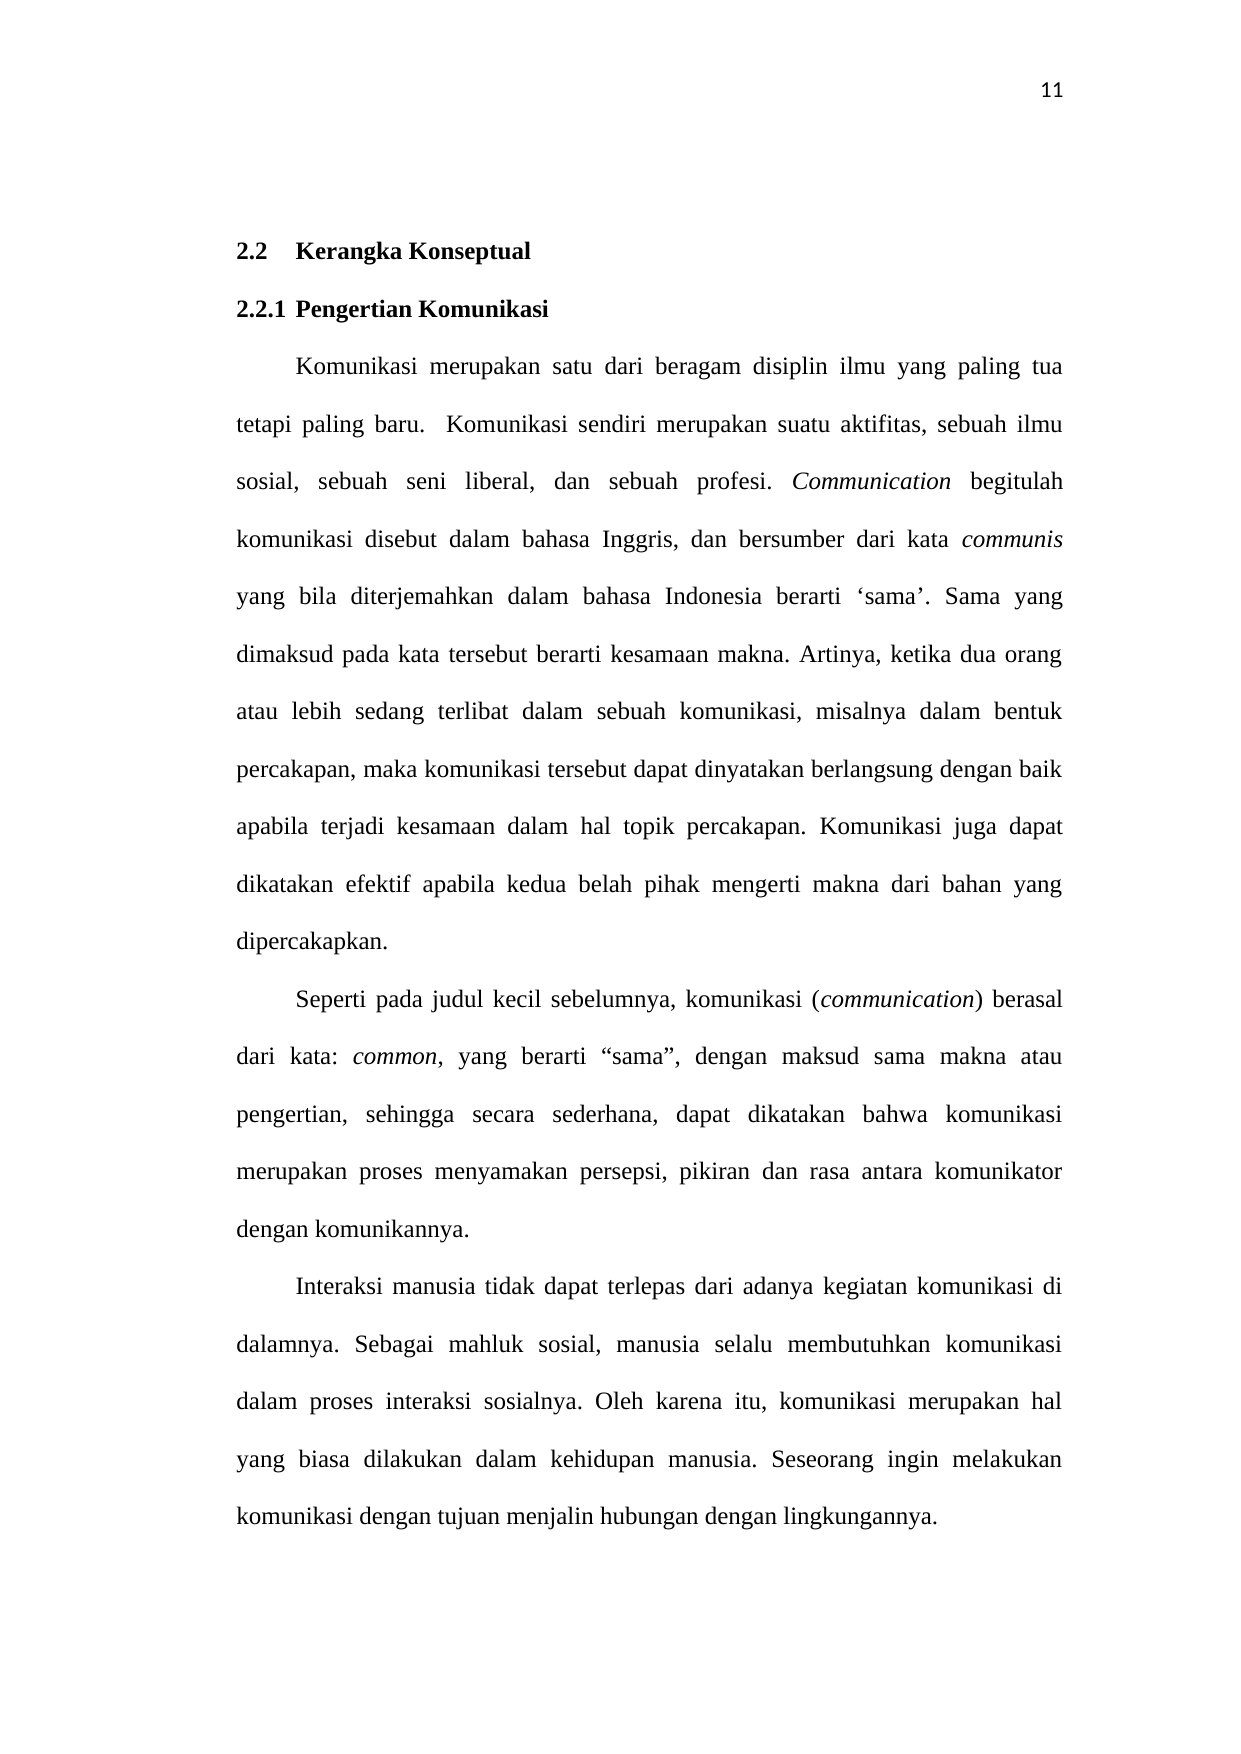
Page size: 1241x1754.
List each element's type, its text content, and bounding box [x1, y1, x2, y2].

text 2.2 Kerangka Konseptual [236, 236, 1063, 265]
text 2.2.1 Pengertian Komunikasi [236, 294, 1063, 322]
text Seperti pada judul kecil sebelumnya, komunikasi (communication) berasal dari kata: common, yang berarti “sama”, dengan maksud sama makna atau pengertian, sehingga secara sederhana, dapat dikatakan bahwa komunikasi merupakan proses menyamakan persepsi, pikiran dan rasa antara komunikator dengan komunikannya. [236, 984, 1063, 1242]
text Interaksi manusia tidak dapat terlepas dari adanya kegiatan komunikasi di dalamnya. Sebagai mahluk sosial, manusia selalu membutuhkan komunikasi dalam proses interaksi sosialnya. Oleh karena itu, komunikasi merupakan hal yang biasa dilakukan dalam kehidupan manusia. Seseorang ingin melakukan komunikasi dengan tujuan menjalin hubungan dengan lingkungannya. [236, 1271, 1063, 1530]
text Komunikasi merupakan satu dari beragam disiplin ilmu yang paling tua tetapi paling baru. Komunikasi sendiri merupakan suatu aktifitas, sebuah ilmu sosial, sebuah seni liberal, dan sebuah profesi. Communication begitulah komunikasi disebut dalam bahasa Inggris, dan bersumber dari kata communis yang bila diterjemahkan dalam bahasa Indonesia berarti ‘sama’. Sama yang dimaksud pada kata tersebut berarti kesamaan makna. Artinya, ketika dua orang atau lebih sedang terlibat dalam sebuah komunikasi, misalnya dalam bentuk percakapan, maka komunikasi tersebut dapat dinyatakan berlangsung dengan baik apabila terjadi kesamaan dalam hal topik percakapan. Komunikasi juga dapat dikatakan efektif apabila kedua belah pihak mengerti makna dari bahan yang dipercakapkan. [236, 351, 1063, 955]
